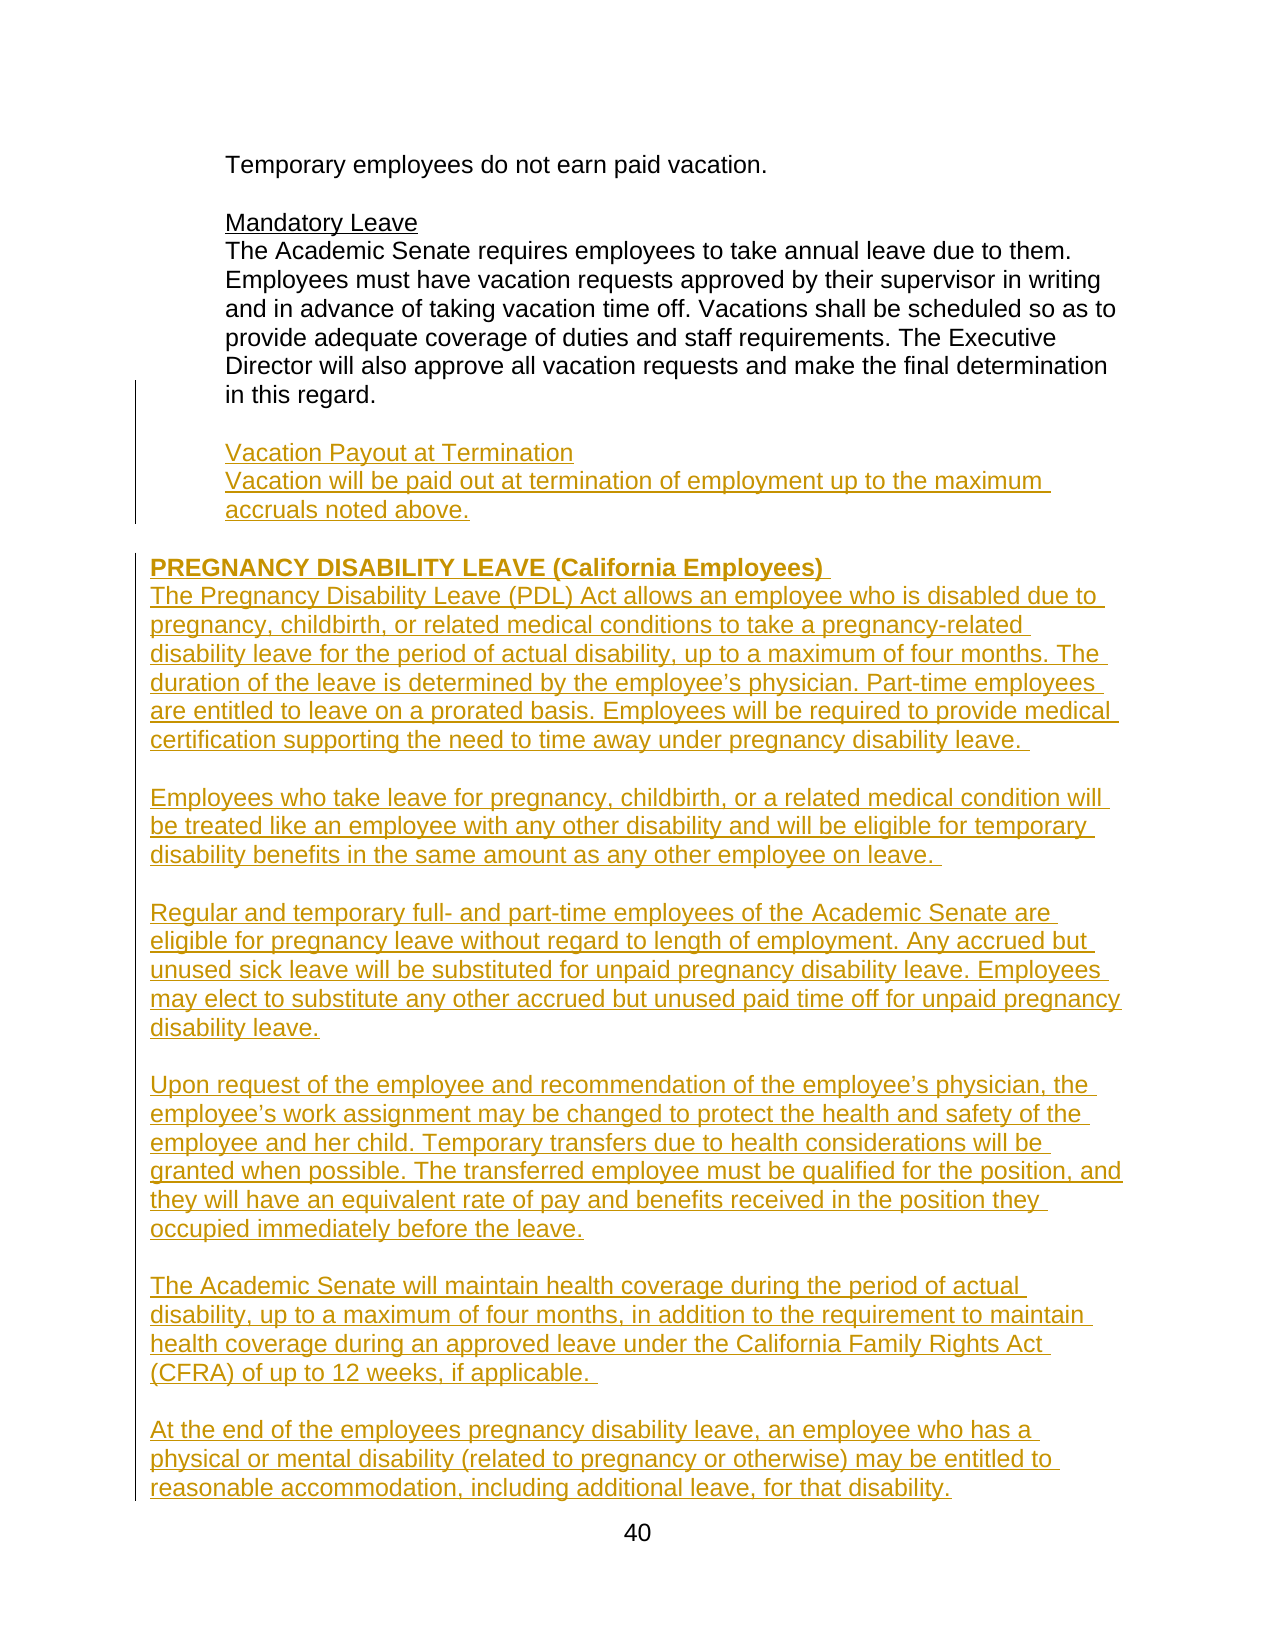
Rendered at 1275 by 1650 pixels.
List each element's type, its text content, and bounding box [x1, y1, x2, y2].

text Mandatory Leave [150, 207, 1125, 236]
text Temporary employees do not earn paid vacation. [150, 150, 1125, 179]
text The Academic Senate requires employees to take annual leave due to them. Employees must have vacation requests approved by their supervisor in writing and in advance of taking vacation time off. Vacations shall be scheduled so as to provide adequate coverage of duties and staff requirements. The Executive Director will also approve all vacation requests and make the final determination in this regard. [225, 236, 1125, 409]
